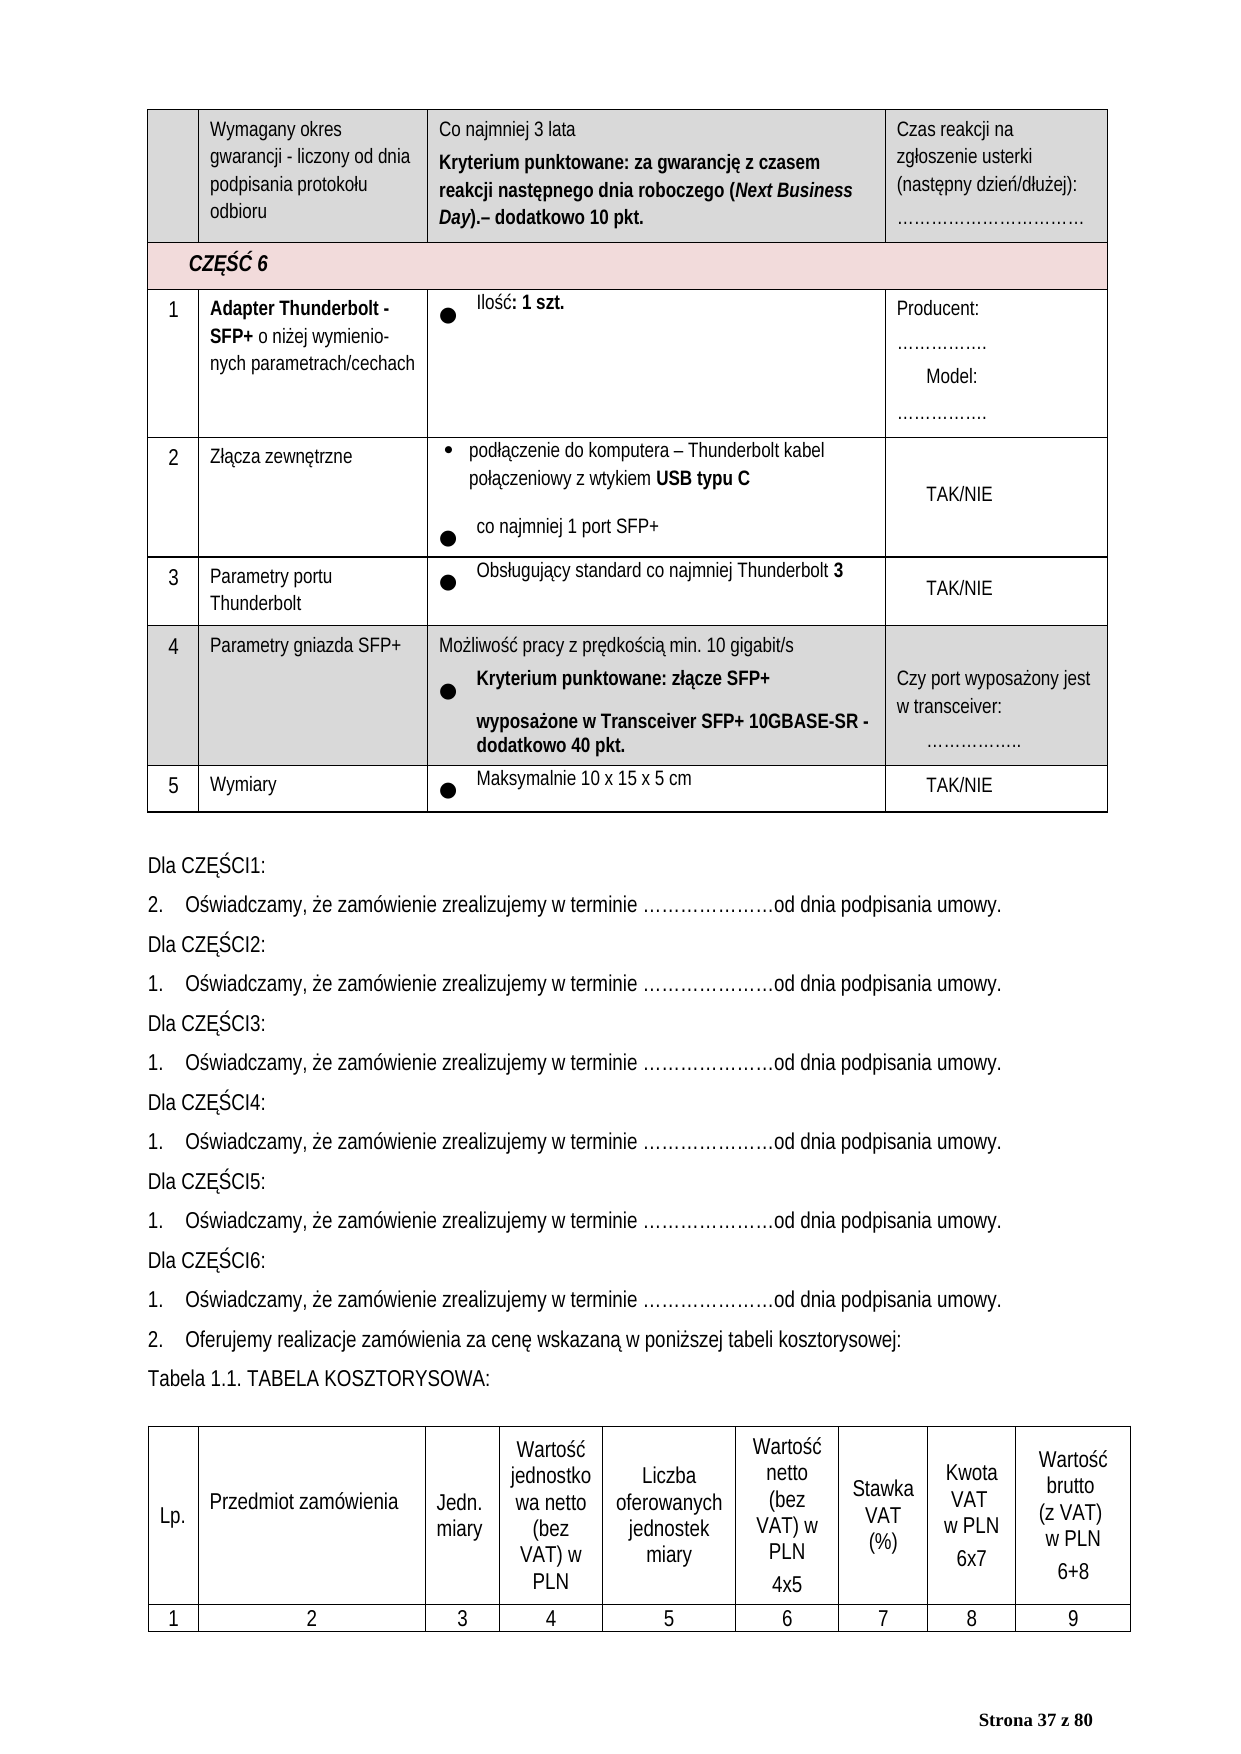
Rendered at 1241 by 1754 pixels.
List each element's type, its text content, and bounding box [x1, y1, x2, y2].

table_cell Ilość: 1 szt. [428, 290, 885, 437]
table_cell TAK/NIE [886, 438, 1107, 556]
text Dla CZĘŚCI6: [148, 1247, 1092, 1273]
table_cell 5 [603, 1605, 735, 1631]
table_cell Producent: ……………. Model: ……………. [886, 290, 1107, 437]
table_cell Złącza zewnętrzne [199, 438, 427, 556]
table_cell Czas reakcji na zgłoszenie usterki (następny dzień/dłużej): …………………………… [886, 110, 1107, 242]
table_cell 9 [1016, 1605, 1130, 1631]
table_cell TAK/NIE [886, 766, 1107, 811]
table_header Wartość jednostkowa netto (bez VAT) w PLN [500, 1427, 602, 1603]
table_cell 4 [500, 1605, 602, 1631]
table_cell 8 [928, 1605, 1015, 1631]
table_cell 2 [199, 1605, 425, 1631]
table_cell 6 [736, 1605, 838, 1631]
text Dla CZĘŚCI5: [148, 1168, 1092, 1194]
table_cell Maksymalnie 10 x 15 x 5 cm [428, 766, 885, 811]
table_cell 3 [148, 558, 198, 625]
table_cell Adapter Thunderbolt - SFP+ o niżej wymienionych parametrach/cechach [199, 290, 427, 437]
table_header Jedn. miary [426, 1427, 499, 1603]
table_cell Co najmniej 3 lata Kryterium punktowane: za gwarancję z czasem reakcji następnego dnia roboczego (Next Business Day).– dodatkowo 10 pkt. [428, 110, 885, 242]
table_cell 5 [148, 766, 198, 811]
table_header Przedmiot zamówienia [199, 1427, 425, 1603]
table_cell Parametry gniazda SFP+ [199, 626, 427, 765]
table_cell TAK/NIE [886, 558, 1107, 625]
list Oświadczamy, że zamówienie zrealizujemy w terminie …………………od dnia podpisania umowy. [148, 1207, 1092, 1234]
table_cell 2 [148, 438, 198, 556]
table_cell 1 [148, 290, 198, 437]
table_header Wartość brutto (z VAT) w PLN 6+8 [1016, 1427, 1130, 1603]
table_cell 4 [148, 626, 198, 765]
table_header Lp. [149, 1427, 198, 1603]
list Oświadczamy, że zamówienie zrealizujemy w terminie …………………od dnia podpisania umowy. [148, 1128, 1092, 1155]
text Dla CZĘŚCI1: [148, 852, 1092, 878]
table_header Kwota VAT w PLN 6x7 [928, 1427, 1015, 1603]
table_cell 3 [426, 1605, 499, 1631]
table_header Liczba oferowanych jednostek miary [603, 1427, 735, 1603]
table_cell podłączenie do komputera – Thunderbolt kabel połączeniowy z wtykiem USB typu C co najmniej 1 port SFP+ [428, 438, 885, 556]
table_cell Możliwość pracy z prędkością min. 10 gigabit/s Kryterium punktowane: złącze SFP+ wyposażone w Transceiver SFP+ 10GBASE-SR - dodatkowo 40 pkt. [428, 626, 885, 765]
table_cell Wymagany okres gwarancji - liczony od dnia podpisania protokołu odbioru [199, 110, 427, 242]
table_header Stawka VAT (%) [839, 1427, 927, 1603]
list Oświadczamy, że zamówienie zrealizujemy w terminie …………………od dnia podpisania umowy. [148, 891, 1092, 918]
table_cell Wymiary [199, 766, 427, 811]
list Oświadczamy, że zamówienie zrealizujemy w terminie …………………od dnia podpisania umowy. [148, 1286, 1092, 1313]
text Dla CZĘŚCI4: [148, 1089, 1092, 1115]
table_cell Obsługujący standard co najmniej Thunderbolt 3 [428, 558, 885, 625]
table_header Wartość netto (bez VAT) w PLN 4x5 [736, 1427, 838, 1603]
text Dla CZĘŚCI2: [148, 931, 1092, 957]
table_cell [148, 110, 198, 242]
text Tabela 1.1. TABELA KOSZTORYSOWA: [148, 1365, 1092, 1392]
text Dla CZĘŚCI3: [148, 1010, 1092, 1036]
table_cell 7 [839, 1605, 927, 1631]
table_cell Parametry portu Thunderbolt [199, 558, 427, 625]
list Oświadczamy, że zamówienie zrealizujemy w terminie …………………od dnia podpisania umowy. [148, 970, 1092, 997]
table_cell Czy port wyposażony jest w transceiver: …………….. [886, 626, 1107, 765]
table_cell 1 [149, 1605, 198, 1631]
list Oferujemy realizacje zamówienia za cenę wskazaną w poniższej tabeli kosztorysowej: [148, 1326, 1092, 1352]
list Oświadczamy, że zamówienie zrealizujemy w terminie …………………od dnia podpisania umowy. [148, 1049, 1092, 1076]
table_cell CZĘŚĆ 6 [148, 243, 1107, 289]
